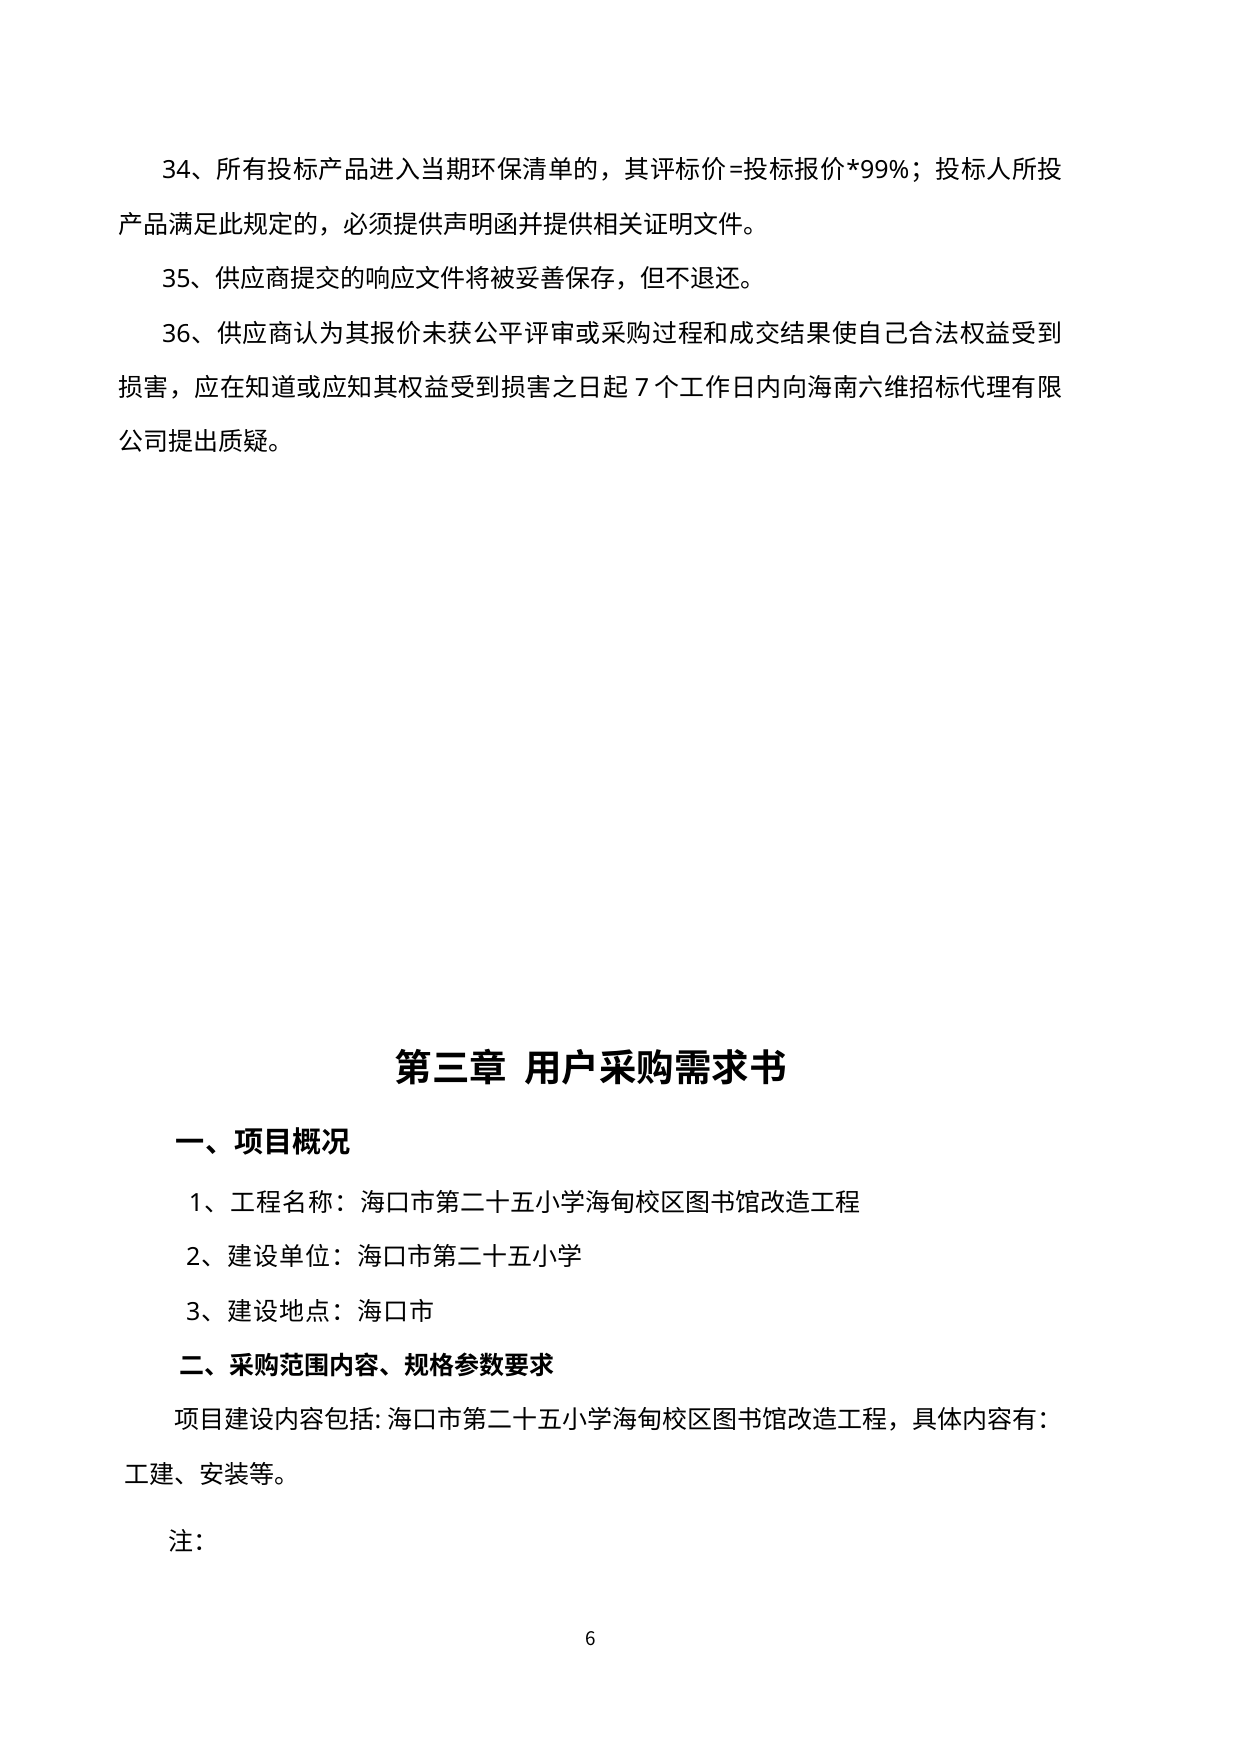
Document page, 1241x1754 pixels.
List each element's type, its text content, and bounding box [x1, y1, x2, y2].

text 34、所有投标产品进入当期环保清单的，其评标价=投标报价*99%；投标人所投产品满足此规定的，必须提供声明函并提供相关证明文件。 [118, 150, 1063, 241]
text 注： [118, 1521, 1063, 1557]
text 二、采购范围内容、规格参数要求 [118, 1346, 1063, 1382]
text 项目建设内容包括: 海口市第二十五小学海甸校区图书馆改造工程，具体内容有：工建、安装等。 [124, 1400, 1063, 1491]
text 一、项目概况 [118, 1119, 1063, 1161]
text 36、供应商认为其报价未获公平评审或采购过程和成交结果使自己合法权益受到损害，应在知道或应知其权益受到损害之日起7个工作日内向海南六维招标代理有限公司提出质疑。 [118, 313, 1063, 458]
text 3、建设地点：海口市 [118, 1291, 1063, 1327]
text 第三章 用户采购需求书 [118, 1038, 1063, 1092]
text 2、建设单位：海口市第二十五小学 [118, 1237, 1063, 1273]
text 1、工程名称：海口市第二十五小学海甸校区图书馆改造工程 [118, 1182, 1063, 1219]
text 35、供应商提交的响应文件将被妥善保存，但不退还。 [118, 259, 1063, 295]
